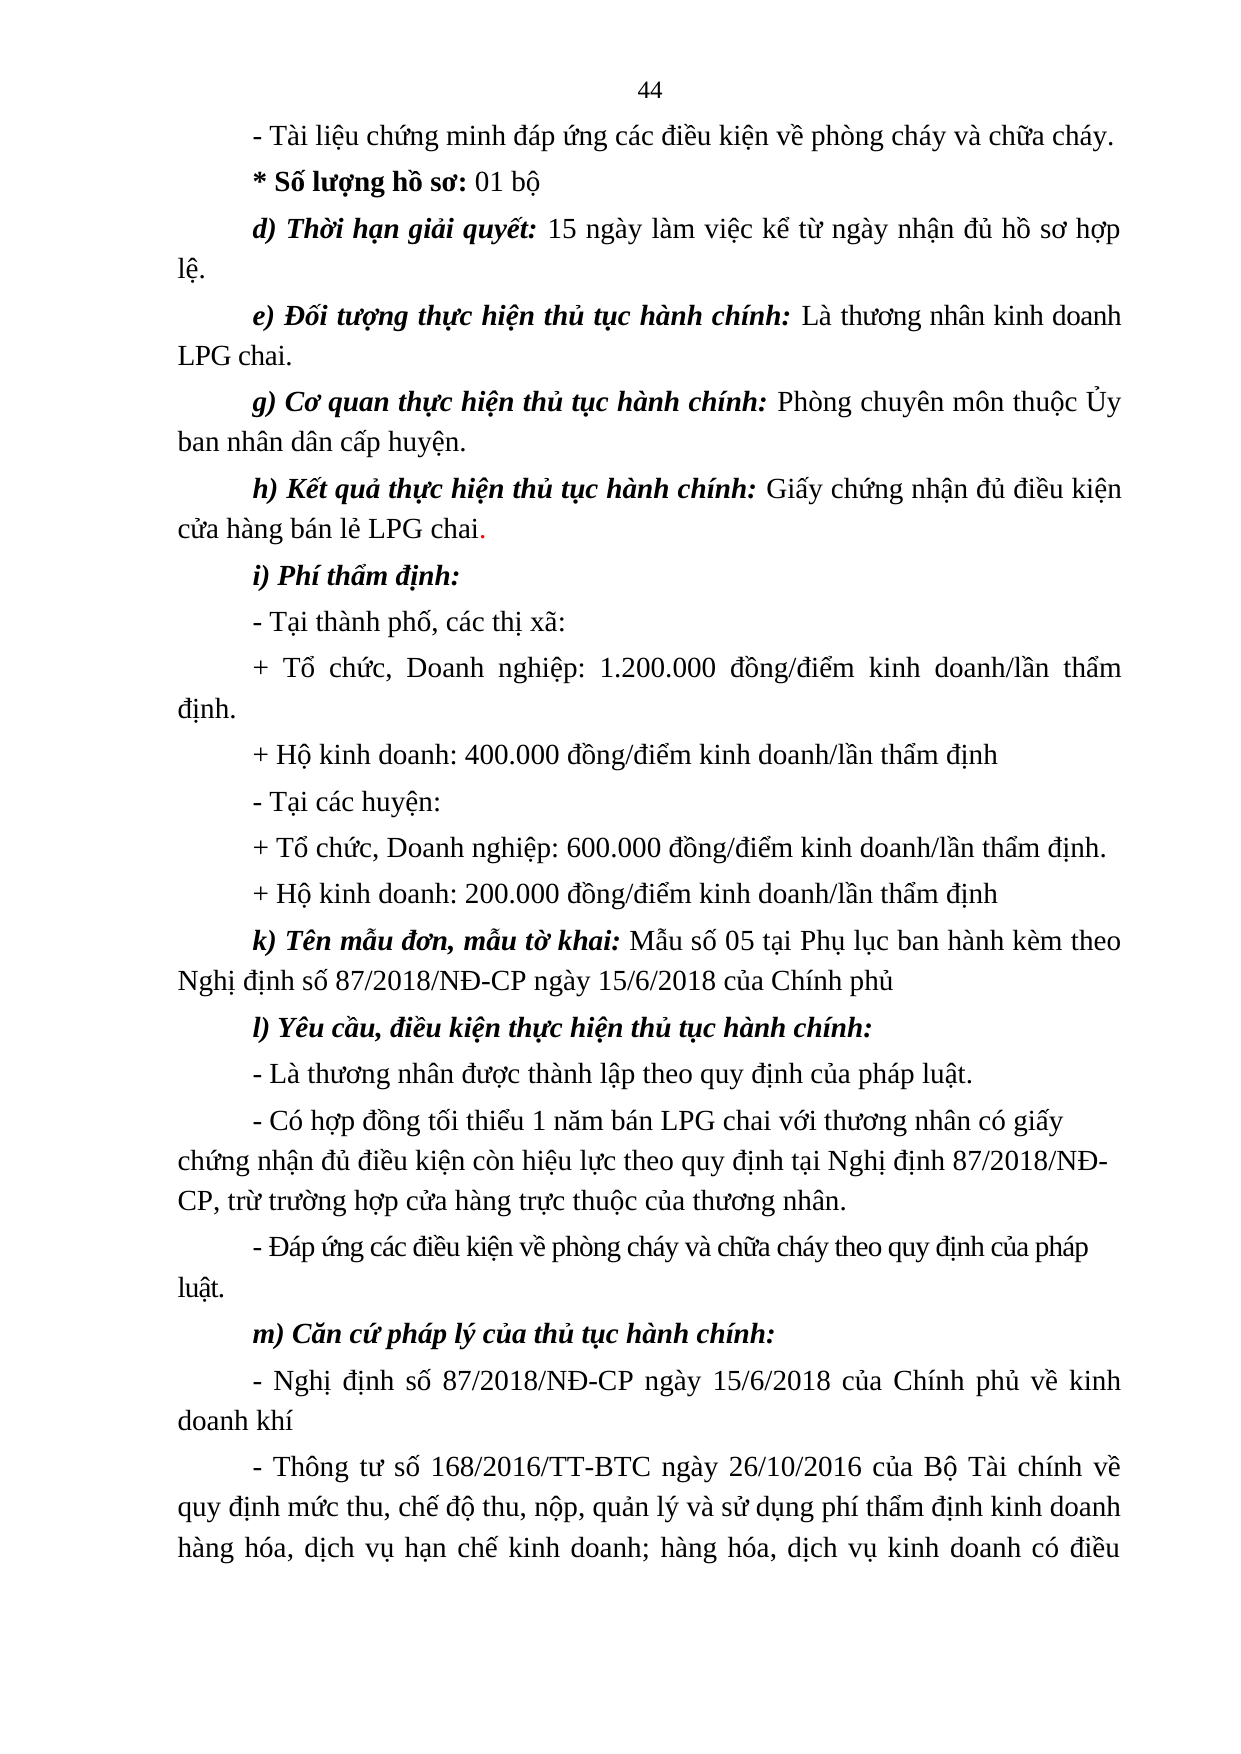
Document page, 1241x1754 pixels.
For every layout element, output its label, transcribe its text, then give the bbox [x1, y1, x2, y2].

text - Có hợp đồng tối thiểu 1 năm bán LPG chai với thương nhân có giấy chứng nhận đủ điều kiện còn hiệu lực theo quy định tại Nghị định 87/2018/NĐ-CP, trừ trường hợp cửa hàng trực thuộc của thương nhân. [177, 1103, 1122, 1217]
text e) Đối tượng thực hiện thủ tục hành chính: Là thương nhân kinh doanh LPG chai. [177, 298, 1122, 371]
text k) Tên mẫu đơn, mẫu tờ khai: Mẫu số 05 tại Phụ lục ban hành kèm theo Nghị định số 87/2018/NĐ-CP ngày 15/6/2018 của Chính phủ [177, 923, 1122, 997]
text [177, 1449, 1122, 1563]
text d) Thời hạn giải quyết: 15 ngày làm việc kể từ ngày nhận đủ hồ sơ hợp lệ. [177, 211, 1122, 285]
text l) Yêu cầu, điều kiện thực hiện thủ tục hành chính: [177, 1010, 1122, 1043]
text i) Phí thẩm định: [177, 558, 1122, 591]
text h) Kết quả thực hiện thủ tục hành chính: Giấy chứng nhận đủ điều kiện cửa hàng bán lẻ LPG chai. [177, 471, 1122, 545]
text g) Cơ quan thực hiện thủ tục hành chính: Phòng chuyên môn thuộc Ủy ban nhân dân cấp huyện. [177, 384, 1122, 458]
text m) Căn cứ pháp lý của thủ tục hành chính: [177, 1316, 1122, 1350]
text * Số lượng hồ sơ: 01 bộ [177, 164, 1122, 198]
text + Hộ kinh doanh: 400.000 đồng/điểm kinh doanh/lần thẩm định [177, 737, 1122, 771]
text + Tổ chức, Doanh nghiệp: 1.200.000 đồng/điểm kinh doanh/lần thẩm định. [177, 651, 1122, 724]
text + Tổ chức, Doanh nghiệp: 600.000 đồng/điểm kinh doanh/lần thẩm định. [177, 830, 1122, 864]
text - Tại thành phố, các thị xã: [177, 604, 1122, 638]
text - Đáp ứng các điều kiện về phòng cháy và chữa cháy theo quy định của pháp luật. [177, 1229, 1122, 1303]
text - Tại các huyện: [177, 784, 1122, 817]
text - Nghị định số 87/2018/NĐ-CP ngày 15/6/2018 của Chính phủ về kinh doanh khí [177, 1363, 1122, 1436]
text + Hộ kinh doanh: 200.000 đồng/điểm kinh doanh/lần thẩm định [177, 877, 1122, 910]
text - Tài liệu chứng minh đáp ứng các điều kiện về phòng cháy và chữa cháy. [177, 118, 1122, 152]
text - Là thương nhân được thành lập theo quy định của pháp luật. [177, 1056, 1122, 1090]
